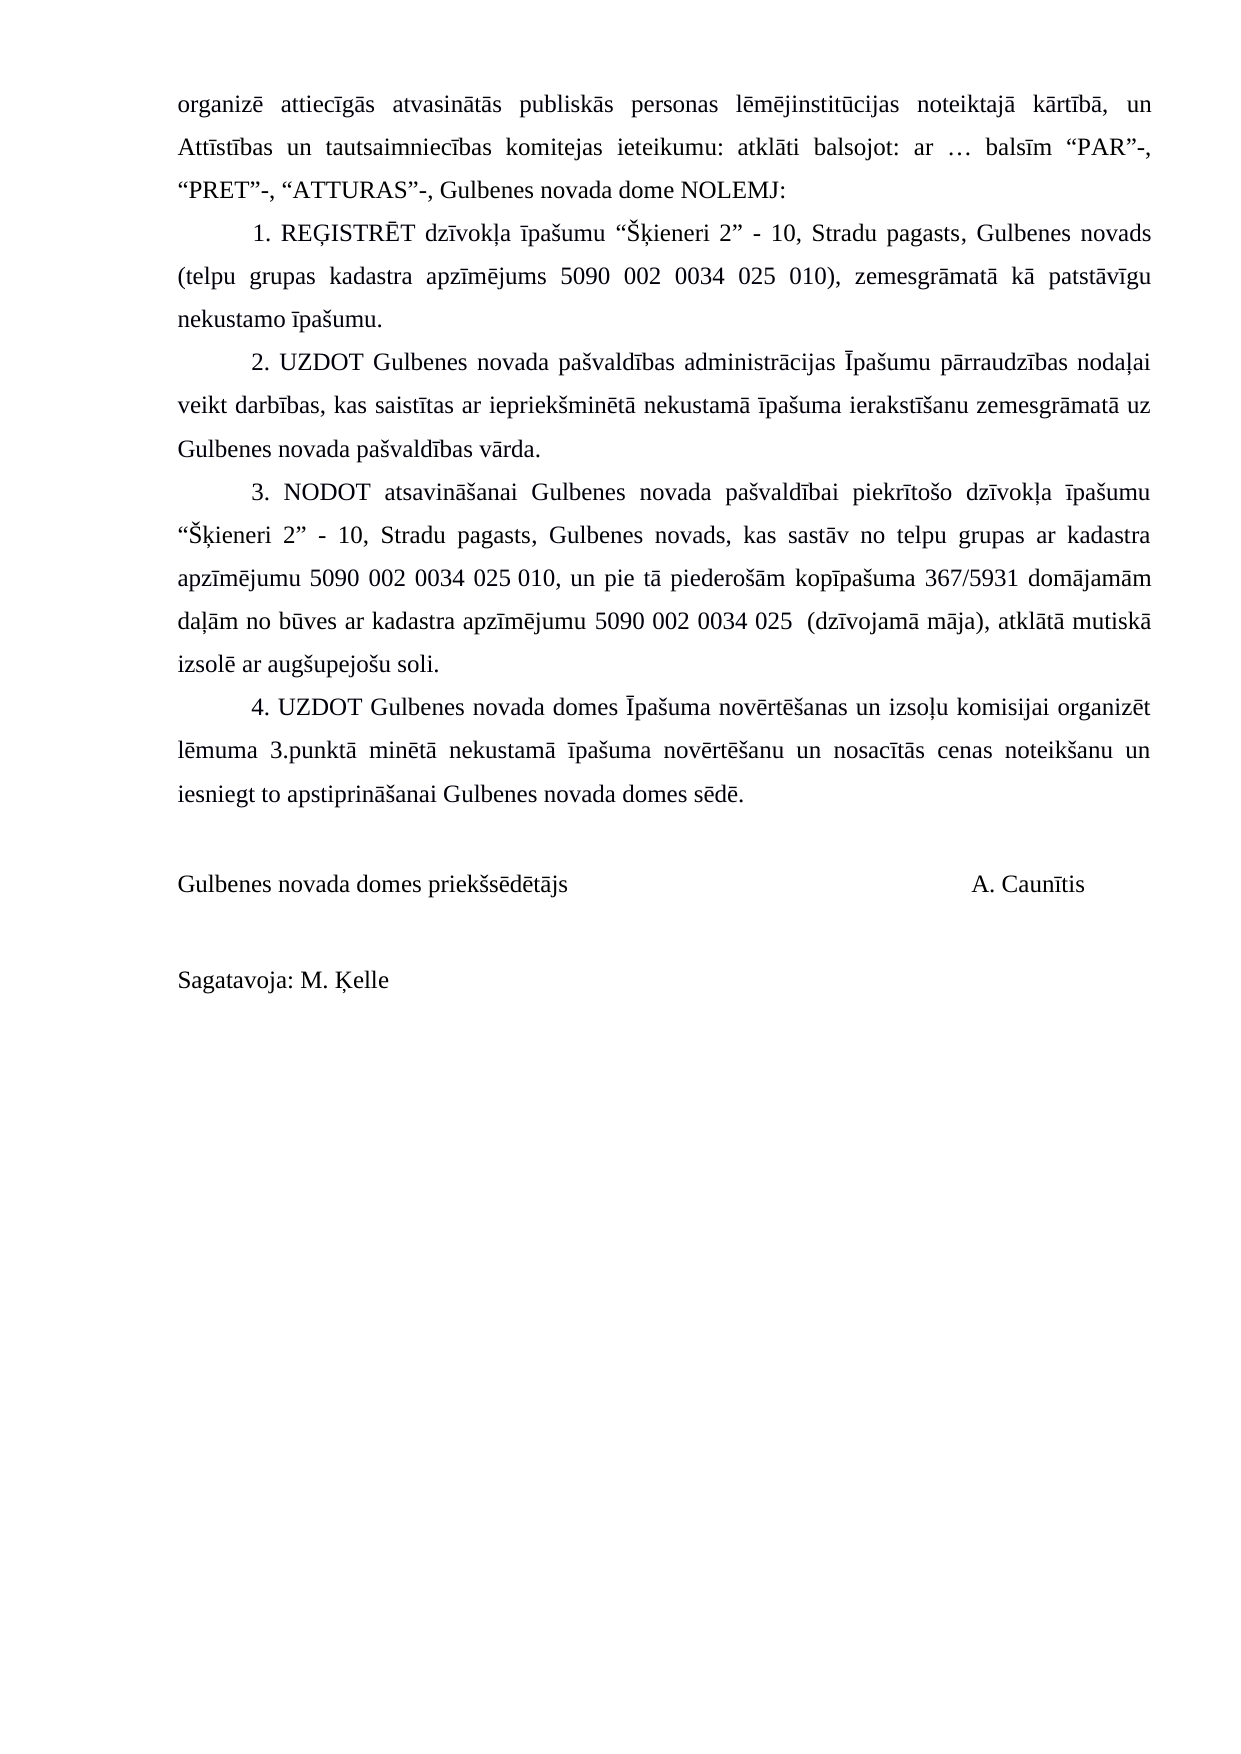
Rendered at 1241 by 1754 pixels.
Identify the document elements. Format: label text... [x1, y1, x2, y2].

text 1. REĢISTRĒT dzīvokļa īpašumu “Šķieneri 2” - 10, Stradu pagasts, Gulbenes novads (telpu grupas kadastra apzīmējums 5090 002 0034 025 010), zemesgrāmatā kā patstāvīgu nekustamo īpašumu. [177, 218, 1152, 333]
text 2. UZDOT Gulbenes novada pašvaldības administrācijas Īpašumu pārraudzības nodaļai veikt darbības, kas saistītas ar iepriekšminētā nekustamā īpašuma ierakstīšanu zemesgrāmatā uz Gulbenes novada pašvaldības vārda. [177, 347, 1152, 462]
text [177, 89, 1152, 204]
text Gulbenes novada domes priekšsēdētājs A. Caunītis [177, 869, 1152, 898]
text Sagatavoja: M. Ķelle [177, 965, 1152, 994]
text 3. NODOT atsavināšanai Gulbenes novada pašvaldībai piekrītošo dzīvokļa īpašumu “Šķieneri 2” - 10, Stradu pagasts, Gulbenes novads, kas sastāv no telpu grupas ar kadastra apzīmējumu 5090 002 0034 025 010, un pie tā piederošām kopīpašuma 367/5931 domājamām daļām no būves ar kadastra apzīmējumu 5090 002 0034 025 (dzīvojamā māja), atklātā mutiskā izsolē ar augšupejošu soli. [177, 477, 1152, 678]
text 4. UZDOT Gulbenes novada domes Īpašuma novērtēšanas un izsoļu komisijai organizēt lēmuma 3.punktā minētā nekustamā īpašuma novērtēšanu un nosacītās cenas noteikšanu un iesniegt to apstiprināšanai Gulbenes novada domes sēdē. [177, 692, 1152, 807]
